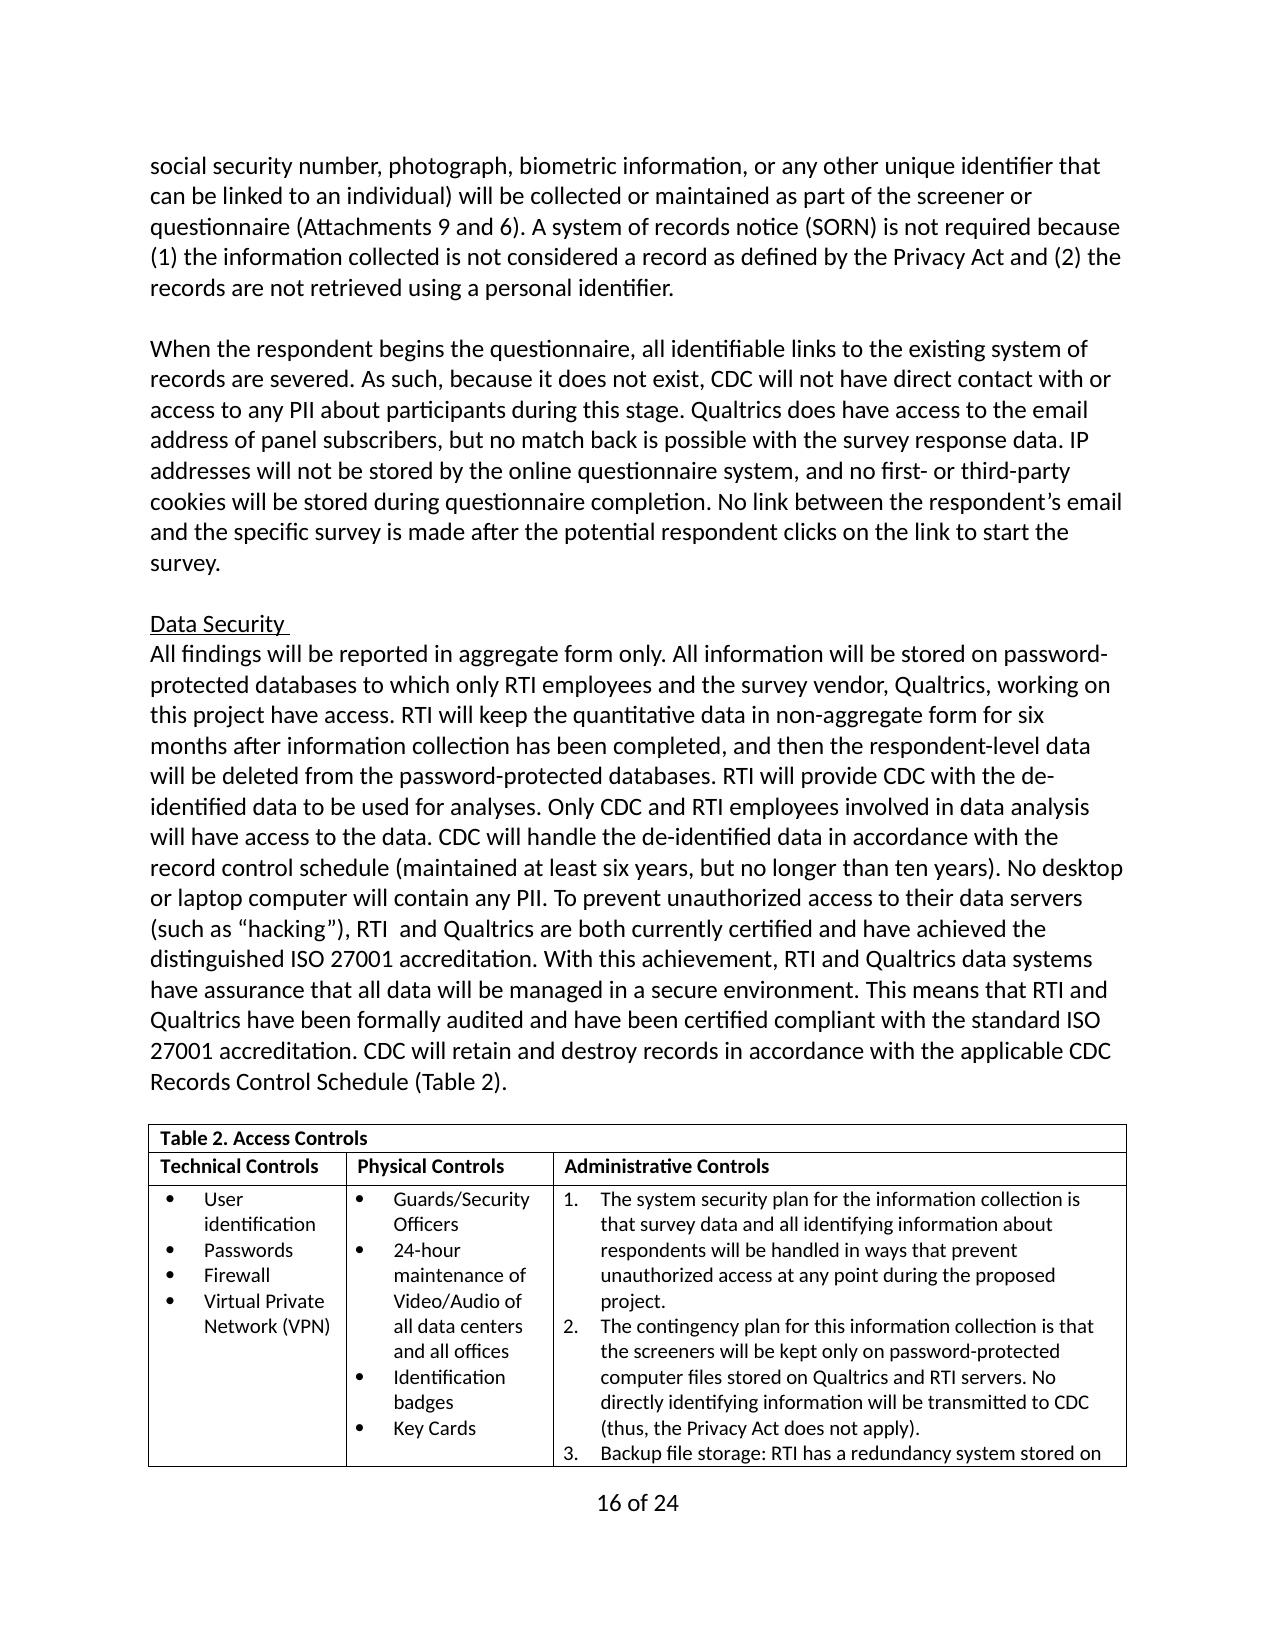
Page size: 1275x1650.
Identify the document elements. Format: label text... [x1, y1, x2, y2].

table_cell Physical Controls [347, 1153, 553, 1185]
text When the respondent begins the questionnaire, all identifiable links to the existing system of records are severed. As such, because it does not exist, CDC will not have direct contact with or access to any PII about participants during this stage. Qualtrics does have access to the email address of panel subscribers, but no match back is possible with the survey response data. IP addresses will not be stored by the online questionnaire system, and no first- or third-party cookies will be stored during questionnaire completion. No link between the respondent’s email and the specific survey is made after the potential respondent clicks on the link to start the survey. [150, 333, 1125, 577]
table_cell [554, 1186, 1126, 1466]
table_cell Administrative Controls [554, 1153, 1126, 1185]
table_header Table 2. Access Controls [149, 1125, 1126, 1152]
table_cell Technical Controls [149, 1153, 346, 1185]
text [150, 150, 1125, 303]
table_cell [149, 1186, 346, 1466]
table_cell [347, 1186, 553, 1466]
text Data Security All findings will be reported in aggregate form only. All information will be stored on password-protected databases to which only RTI employees and the survey vendor, Qualtrics, working on this project have access. RTI will keep the quantitative data in non-aggregate form for six months after information collection has been completed, and then the respondent-level data will be deleted from the password-protected databases. RTI will provide CDC with the de-identified data to be used for analyses. Only CDC and RTI employees involved in data analysis will have access to the data. CDC will handle the de-identified data in accordance with the record control schedule (maintained at least six years, but no longer than ten years). No desktop or laptop computer will contain any PII. To prevent unauthorized access to their data servers (such as “hacking”), RTI and Qualtrics are both currently certified and have achieved the distinguished ISO 27001 accreditation. With this achievement, RTI and Qualtrics data systems have assurance that all data will be managed in a secure environment. This means that RTI and Qualtrics have been formally audited and have been certified compliant with the standard ISO 27001 accreditation. CDC will retain and destroy records in accordance with the applicable CDC Records Control Schedule (Table 2). [150, 577, 1125, 1096]
